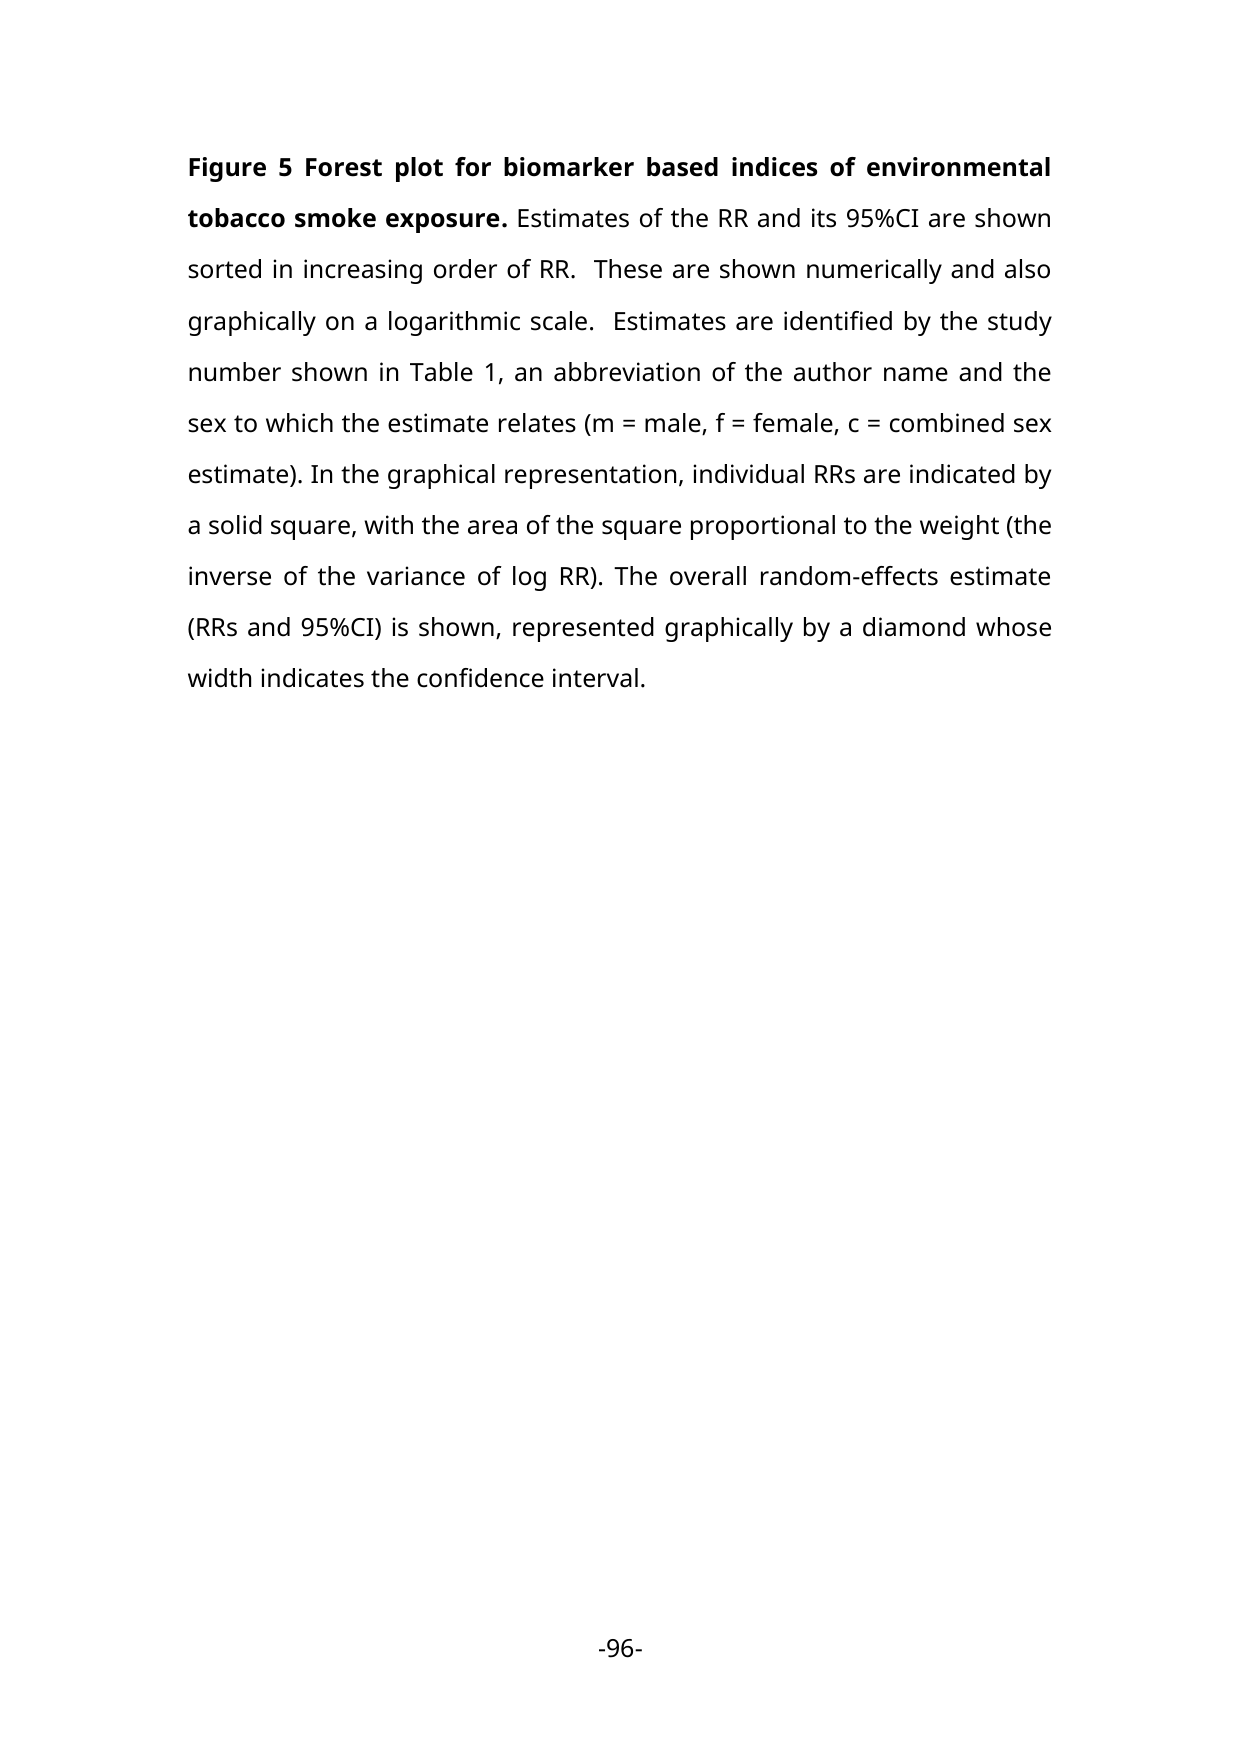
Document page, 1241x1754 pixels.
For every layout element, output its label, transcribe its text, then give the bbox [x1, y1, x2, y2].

subtitle Figure 5 Forest plot for biomarker based indices of environmental tobacco smoke exposure. Estimates of the RR and its 95%CI are shown sorted in increasing order of RR. These are shown numerically and also graphically on a logarithmic scale. Estimates are identified by the study number shown in Table 1, an abbreviation of the author name and the sex to which the estimate relates (m = male, f = female, c = combined sex estimate). In the graphical representation, individual RRs are indicated by a solid square, with the area of the square proportional to the weight (the inverse of the variance of log RR). The overall random-effects estimate (RRs and 95%CI) is shown, represented graphically by a diamond whose width indicates the confidence interval. [187, 150, 1053, 694]
